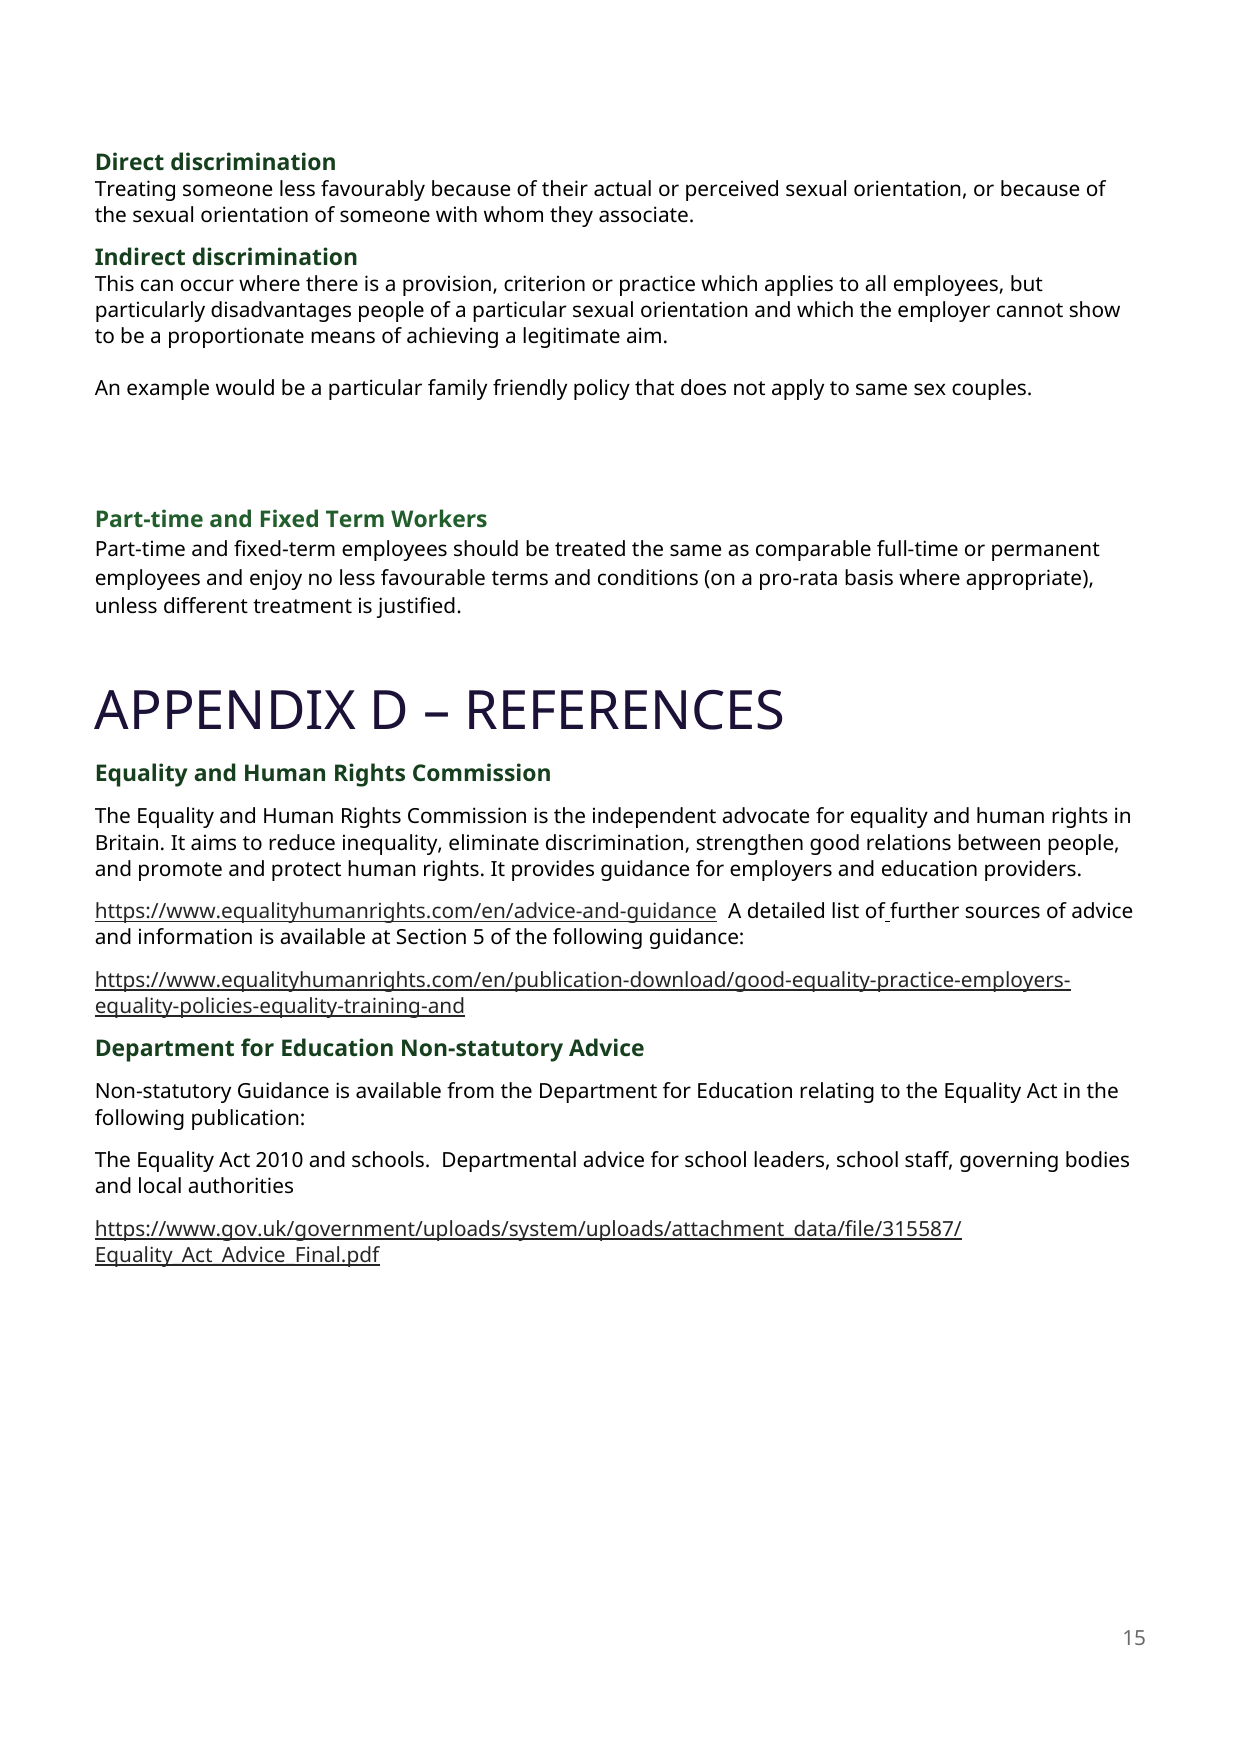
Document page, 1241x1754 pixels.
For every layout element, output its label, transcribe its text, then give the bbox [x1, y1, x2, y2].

subtitle Appendix D – references [94, 687, 1146, 739]
text https://www.gov.uk/government/uploads/system/uploads/attachment_data/file/315587/Equality_Act_Advice_Final.pdf [94, 1216, 1143, 1268]
text Part-time and fixed-term employees should be treated the same as comparable full-time or permanent employees and enjoy no less favourable terms and conditions (on a pro-rata basis where appropriate), unless different treatment is justified. [94, 534, 1143, 620]
text Indirect discrimination This can occur where there is a provision, criterion or practice which applies to all employees, but particularly disadvantages people of a particular sexual orientation and which the employer cannot show to be a proportionate means of achieving a legitimate aim. An example would be a particular family friendly policy that does not apply to same sex couples. [94, 245, 1143, 401]
text Part-time and Fixed Term Workers [94, 503, 1143, 534]
text https://www.equalityhumanrights.com/en/publication-download/good-equality-practice-employers-equality-policies-equality-training-and [94, 967, 1143, 1019]
text The Equality Act 2010 and schools. Departmental advice for school leaders, school staff, governing bodies and local authorities [94, 1147, 1143, 1199]
text https://www.equalityhumanrights.com/en/advice-and-guidance A detailed list of further sources of advice and information is available at Section 5 of the following guidance: [94, 898, 1143, 950]
text Non-statutory Guidance is available from the Department for Education relating to the Equality Act in the following publication: [94, 1078, 1143, 1130]
text Equality and Human Rights Commission [94, 760, 1143, 786]
text Department for Education Non-statutory Advice [94, 1035, 1143, 1061]
text Direct discrimination Treating someone less favourably because of their actual or perceived sexual orientation, or because of the sexual orientation of someone with whom they associate. [94, 150, 1143, 228]
text The Equality and Human Rights Commission is the independent advocate for equality and human rights in Britain. It aims to reduce inequality, eliminate discrimination, strengthen good relations between people, and promote and protect human rights. It provides guidance for employers and education providers. [94, 803, 1143, 881]
